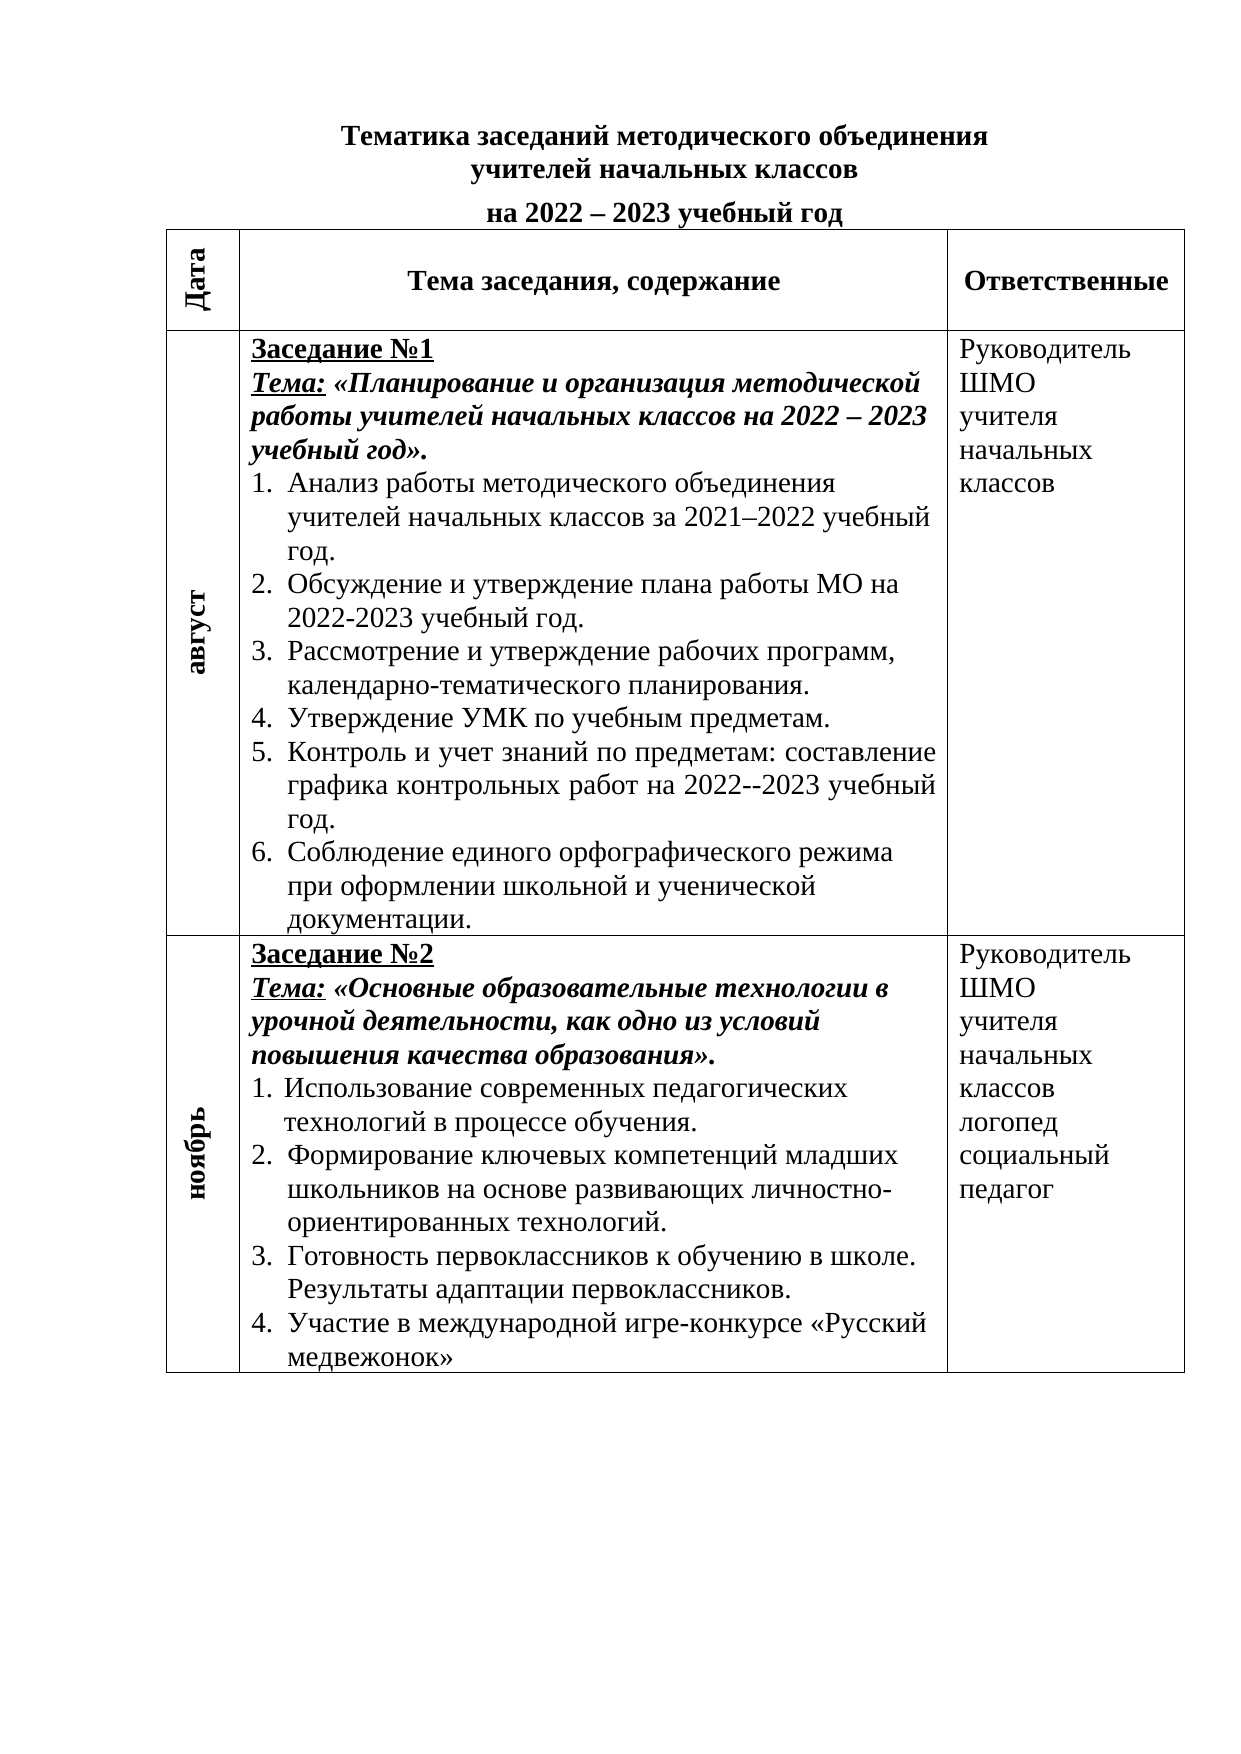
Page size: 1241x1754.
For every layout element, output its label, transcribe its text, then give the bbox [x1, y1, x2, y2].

text на 2022 – 2023 учебный год [177, 195, 1152, 229]
table_header Тема заседания, содержание [240, 230, 947, 330]
table_header Ответственные [948, 230, 1184, 330]
table_cell Заседание №2 Тема: «Основные образовательные технологии в урочной деятельности, как одно из условий повышения качества образования». Использование современных педагогических технологий в процессе обучения. Формирование ключевых компетенций младших школьников на основе развивающих личностно-ориентированных технологий. Готовность первоклассников к обучению в школе. Результаты адаптации первоклассников. Участие в международной игре-конкурсе «Русский медвежонок» [240, 936, 947, 1372]
table_cell ноябрь [167, 936, 239, 1372]
table_cell Заседание №1 Тема: «Планирование и организация методической работы учителей начальных классов на 2022 – 2023 учебный год». Анализ работы методического объединения учителей начальных классов за 2021–2022 учебный год. Обсуждение и утверждение плана работы МО на 2022-2023 учебный год. Рассмотрение и утверждение рабочих программ, календарно-тематического планирования. Утверждение УМК по учебным предметам. Контроль и учет знаний по предметам: составление графика контрольных работ на 2022--2023 учебный год. Соблюдение единого орфографического режима при оформлении школьной и ученической документации. [240, 331, 947, 935]
table_cell Руководитель ШМО учителя начальных классов логопед социальный педагог [948, 936, 1184, 1372]
table_header Дата [167, 230, 239, 330]
table_cell август [167, 331, 239, 935]
table_cell Руководитель ШМО учителя начальных классов [948, 331, 1184, 935]
text учителей начальных классов [177, 152, 1152, 185]
text Тематика заседаний методического объединения [177, 118, 1152, 152]
